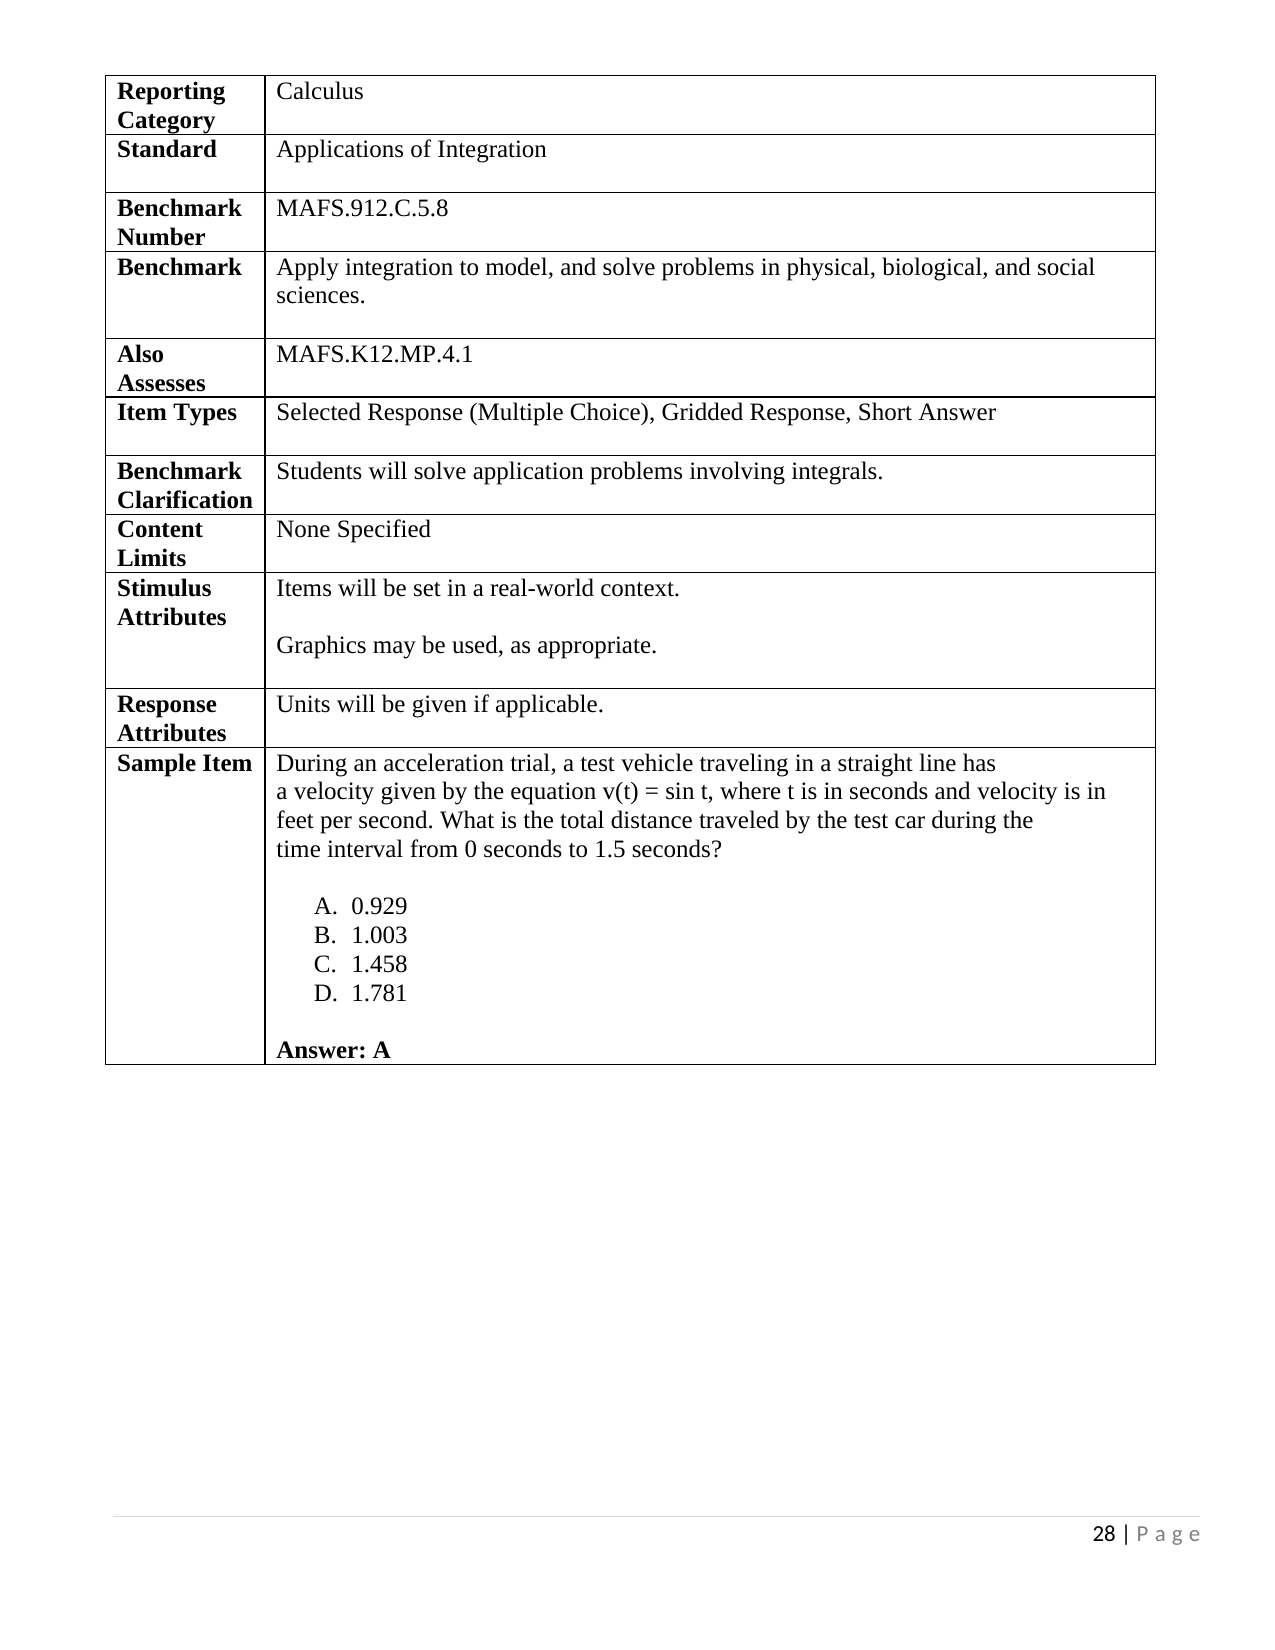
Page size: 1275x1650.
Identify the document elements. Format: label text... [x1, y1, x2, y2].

table_cell Response Attributes [106, 689, 264, 747]
table_header Calculus [266, 76, 1155, 133]
table_cell MAFS.K12.MP.4.1 [266, 339, 1155, 396]
table_cell Content Limits [106, 515, 264, 572]
table_cell Apply integration to model, and solve problems in physical, biological, and social sciences. [266, 252, 1155, 338]
table_cell Also Assesses [106, 339, 264, 396]
table_header Reporting Category [106, 76, 264, 133]
table_cell Standard [106, 135, 264, 192]
table_cell Benchmark Number [106, 193, 264, 251]
table_cell Students will solve application problems involving integrals. [266, 456, 1155, 513]
table_cell MAFS.912.C.5.8 [266, 193, 1155, 251]
table_cell Item Types [106, 398, 264, 455]
table_cell Applications of Integration [266, 135, 1155, 192]
table_cell Units will be given if applicable. [266, 689, 1155, 747]
table_cell Items will be set in a real-world context. Graphics may be used, as appropriate. [266, 573, 1155, 688]
table_cell Sample Item [106, 748, 264, 1064]
table_cell Selected Response (Multiple Choice), Gridded Response, Short Answer [266, 398, 1155, 455]
table_cell Benchmark Clarification [106, 456, 264, 513]
table_cell During an acceleration trial, a test vehicle traveling in a straight line has a velocity given by the equation v(t) = sin t, where t is in seconds and velocity is in feet per second. What is the total distance traveled by the test car during the time interval from 0 seconds to 1.5 seconds? 0.929 1.003 1.458 1.781 Answer: A [266, 748, 1155, 1064]
table_cell Stimulus Attributes [106, 573, 264, 688]
table_cell None Specified [266, 515, 1155, 572]
table_cell Benchmark [106, 252, 264, 338]
